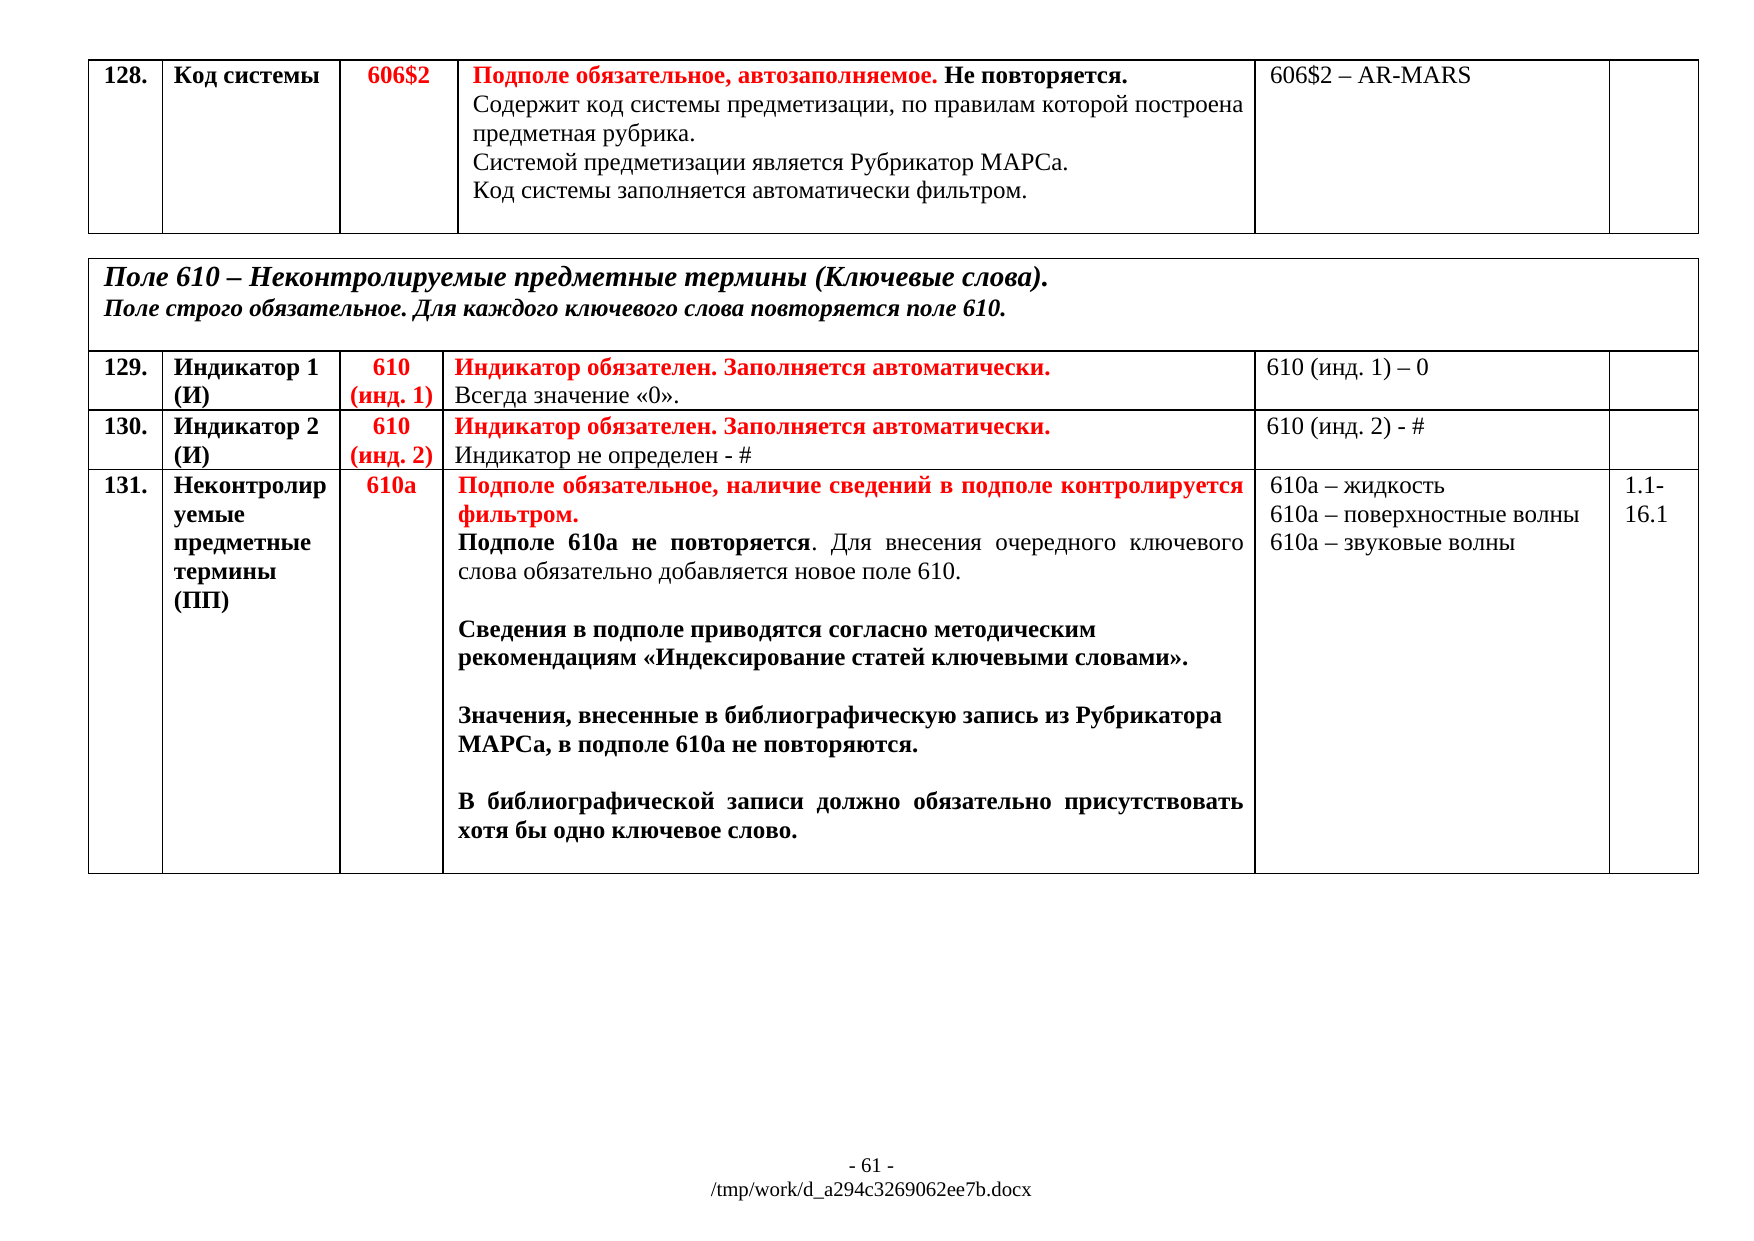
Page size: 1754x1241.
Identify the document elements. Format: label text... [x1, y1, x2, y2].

table_cell [1610, 61, 1698, 233]
table_cell [1610, 352, 1698, 409]
table_cell 610a [341, 470, 442, 872]
table_cell 128. [89, 61, 162, 233]
table_cell 610 (инд. 1) [341, 352, 442, 409]
table_cell Код системы [163, 61, 339, 233]
table_cell Индикатор 2 (И) [163, 411, 339, 468]
table_cell 1.1-16.1 [1610, 470, 1698, 872]
table_cell [1610, 411, 1698, 468]
table_cell Индикатор 1 (И) [163, 352, 339, 409]
table_cell 129. [89, 352, 162, 409]
table_header Поле 610 – Неконтролируемые предметные термины (Ключевые слова). Поле строго обязательное. Для каждого ключевого слова повторяется поле 610. [89, 259, 1698, 350]
table_cell 131. [89, 470, 162, 872]
table_cell 130. [89, 411, 162, 468]
table_cell 610а – жидкость 610а – поверхностные волны 610а – звуковые волны [1256, 470, 1609, 872]
table_cell 610 (инд. 2) - # [1256, 411, 1609, 468]
table_cell Индикатор обязателен. Заполняется автоматически. Индикатор не определен - # [444, 411, 1254, 468]
table_cell Подполе обязательное, автозаполняемое. Не повторяется. Содержит код системы предметизации, по правилам которой построена предметная рубрика. Системой предметизации является Рубрикатор МАРСа. Код системы заполняется автоматически фильтром. [459, 61, 1254, 233]
table_cell 606$2 – AR-MARS [1256, 61, 1609, 233]
table_cell Неконтролируемые предметные термины (ПП) [163, 470, 339, 872]
table_cell 610 (инд. 2) [341, 411, 442, 468]
table_cell 610 (инд. 1) – 0 [1256, 352, 1609, 409]
table_cell Индикатор обязателен. Заполняется автоматически. Всегда значение «0». [444, 352, 1254, 409]
table_cell 606$2 [341, 61, 457, 233]
table_cell Подполе обязательное, наличие сведений в подполе контролируется фильтром. Подполе 610а не повторяется. Для внесения очередного ключевого слова обязательно добавляется новое поле 610. Сведения в подполе приводятся согласно методическим рекомендациям «Индексирование статей ключевыми словами». Значения, внесенные в библиографическую запись из Рубрикатора МАРСа, в подполе 610а не повторяются. В библиографической записи должно обязательно присутствовать хотя бы одно ключевое слово. [444, 470, 1254, 872]
